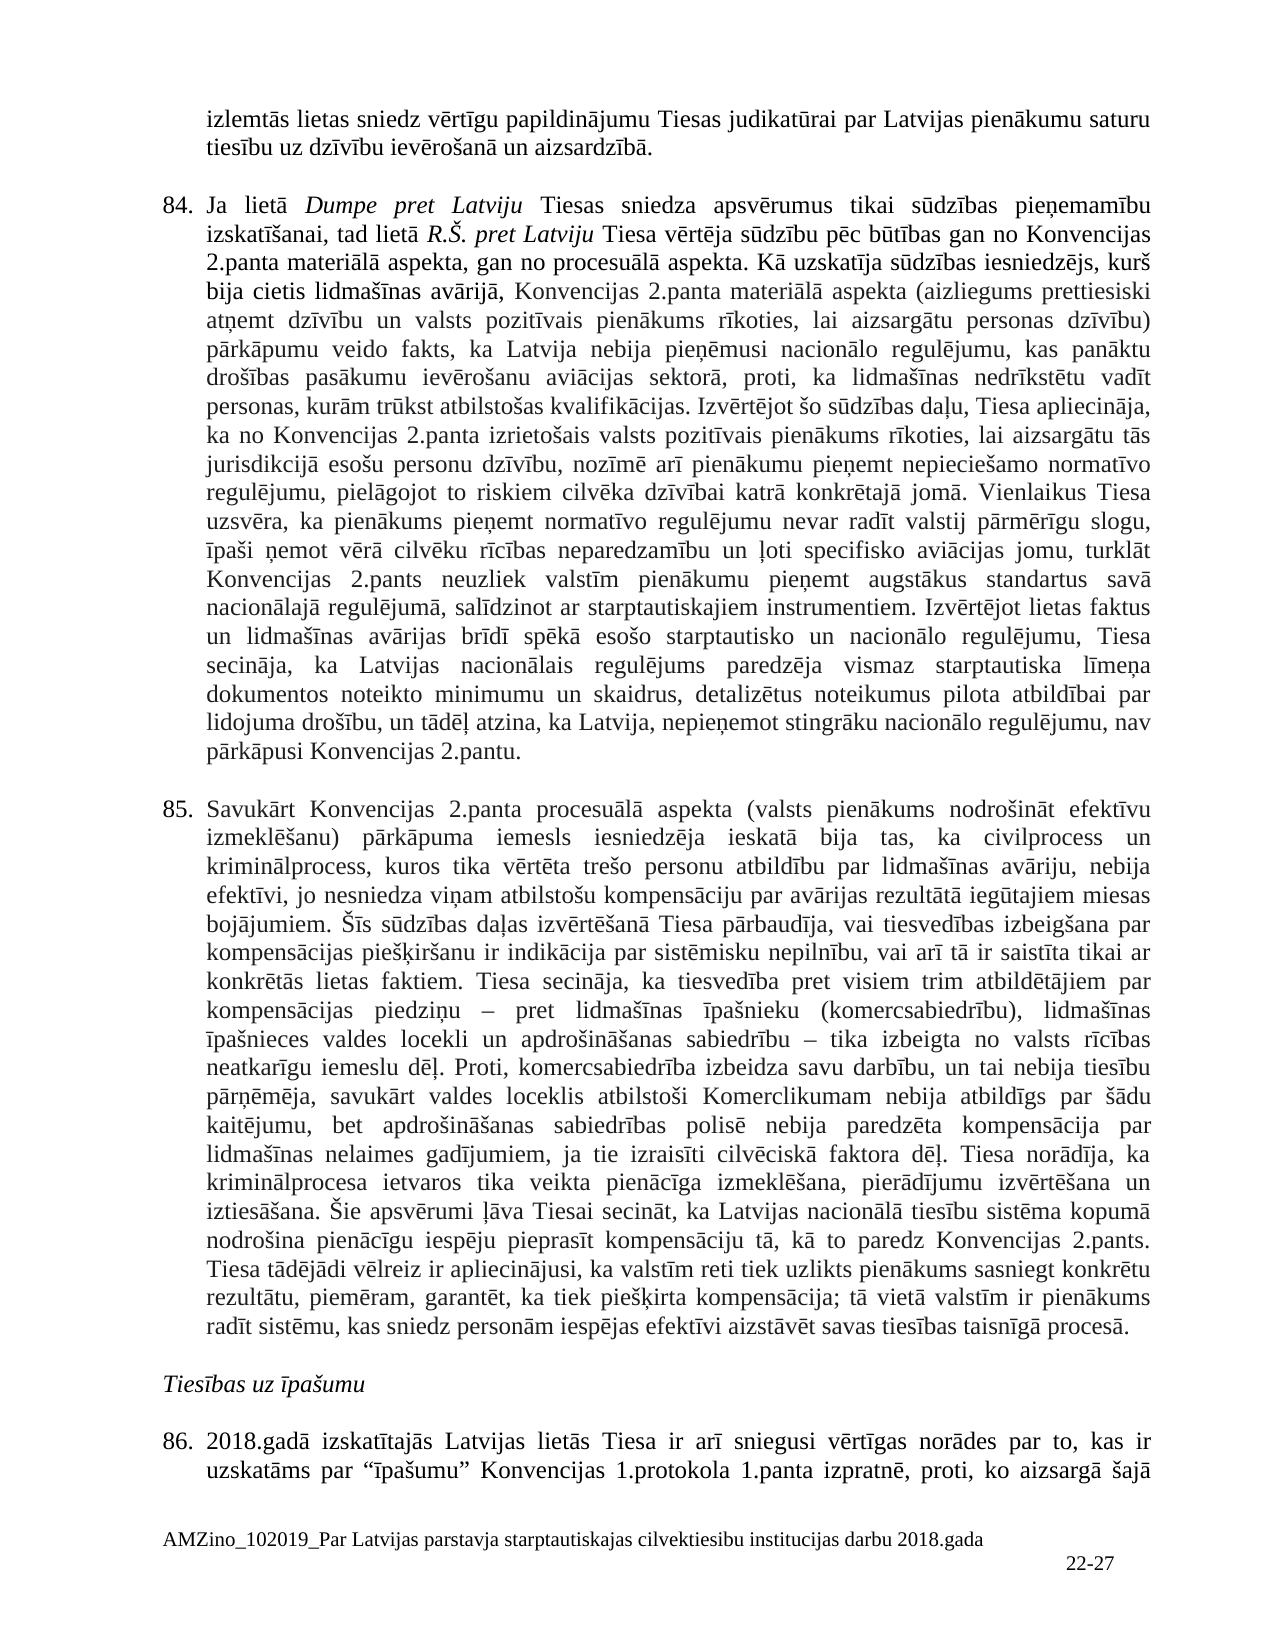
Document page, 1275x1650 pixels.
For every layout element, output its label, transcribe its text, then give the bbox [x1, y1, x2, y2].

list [162, 104, 1152, 161]
list Ja lietā Dumpe pret Latviju Tiesas sniedza apsvērumus tikai sūdzības pieņemamību izskatīšanai, tad lietā R.Š. pret Latviju Tiesa vērtēja sūdzību pēc būtības gan no Konvencijas 2.panta materiālā aspekta, gan no procesuālā aspekta. Kā uzskatīja sūdzības iesniedzējs, kurš bija cietis lidmašīnas avārijā, Konvencijas 2.panta materiālā aspekta (aizliegums prettiesiski atņemt dzīvību un valsts pozitīvais pienākums rīkoties, lai aizsargātu personas dzīvību) pārkāpumu veido fakts, ka Latvija nebija pieņēmusi nacionālo regulējumu, kas panāktu drošības pasākumu ievērošanu aviācijas sektorā, proti, ka lidmašīnas nedrīkstētu vadīt personas, kurām trūkst atbilstošas kvalifikācijas. Izvērtējot šo sūdzības daļu, Tiesa apliecināja, ka no Konvencijas 2.panta izrietošais valsts pozitīvais pienākums rīkoties, lai aizsargātu tās jurisdikcijā esošu personu dzīvību, nozīmē arī pienākumu pieņemt nepieciešamo normatīvo regulējumu, pielāgojot to riskiem cilvēka dzīvībai katrā konkrētajā jomā. Vienlaikus Tiesa uzsvēra, ka pienākums pieņemt normatīvo regulējumu nevar radīt valstij pārmērīgu slogu, īpaši ņemot vērā cilvēku rīcības neparedzamību un ļoti specifisko aviācijas jomu, turklāt Konvencijas 2.pants neuzliek valstīm pienākumu pieņemt augstākus standartus savā nacionālajā regulējumā, salīdzinot ar starptautiskajiem instrumentiem. Izvērtējot lietas faktus un lidmašīnas avārijas brīdī spēkā esošo starptautisko un nacionālo regulējumu, Tiesa secināja, ka Latvijas nacionālais regulējums paredzēja vismaz starptautiska līmeņa dokumentos noteikto minimumu un skaidrus, detalizētus noteikumus pilota atbildībai par lidojuma drošību, un tādēļ atzina, ka Latvija, nepieņemot stingrāku nacionālo regulējumu, nav pārkāpusi Konvencijas 2.pantu. [162, 190, 1152, 765]
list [162, 1426, 1152, 1484]
text Tiesības uz īpašumu [162, 1369, 1152, 1397]
list Savukārt Konvencijas 2.panta procesuālā aspekta (valsts pienākums nodrošināt efektīvu izmeklēšanu) pārkāpuma iemesls iesniedzēja ieskatā bija tas, ka civilprocess un kriminālprocess, kuros tika vērtēta trešo personu atbildību par lidmašīnas avāriju, nebija efektīvi, jo nesniedza viņam atbilstošu kompensāciju par avārijas rezultātā iegūtajiem miesas bojājumiem. Šīs sūdzības daļas izvērtēšanā Tiesa pārbaudīja, vai tiesvedības izbeigšana par kompensācijas piešķiršanu ir indikācija par sistēmisku nepilnību, vai arī tā ir saistīta tikai ar konkrētās lietas faktiem. Tiesa secināja, ka tiesvedība pret visiem trim atbildētājiem par kompensācijas piedziņu – pret lidmašīnas īpašnieku (komercsabiedrību), lidmašīnas īpašnieces valdes locekli un apdrošināšanas sabiedrību – tika izbeigta no valsts rīcības neatkarīgu iemeslu dēļ. Proti, komercsabiedrība izbeidza savu darbību, un tai nebija tiesību pārņēmēja, savukārt valdes loceklis atbilstoši Komerclikumam nebija atbildīgs par šādu kaitējumu, bet apdrošināšanas sabiedrības polisē nebija paredzēta kompensācija par lidmašīnas nelaimes gadījumiem, ja tie izraisīti cilvēciskā faktora dēļ. Tiesa norādīja, ka kriminālprocesa ietvaros tika veikta pienācīga izmeklēšana, pierādījumu izvērtēšana un iztiesāšana. Šie apsvērumi ļāva Tiesai secināt, ka Latvijas nacionālā tiesību sistēma kopumā nodrošina pienācīgu iespēju pieprasīt kompensāciju tā, kā to paredz Konvencijas 2.pants. Tiesa tādējādi vēlreiz ir apliecinājusi, ka valstīm reti tiek uzlikts pienākums sasniegt konkrētu rezultātu, piemēram, garantēt, ka tiek piešķirta kompensācija; tā vietā valstīm ir pienākums radīt sistēmu, kas sniedz personām iespējas efektīvi aizstāvēt savas tiesības taisnīgā procesā. [162, 794, 1152, 1340]
